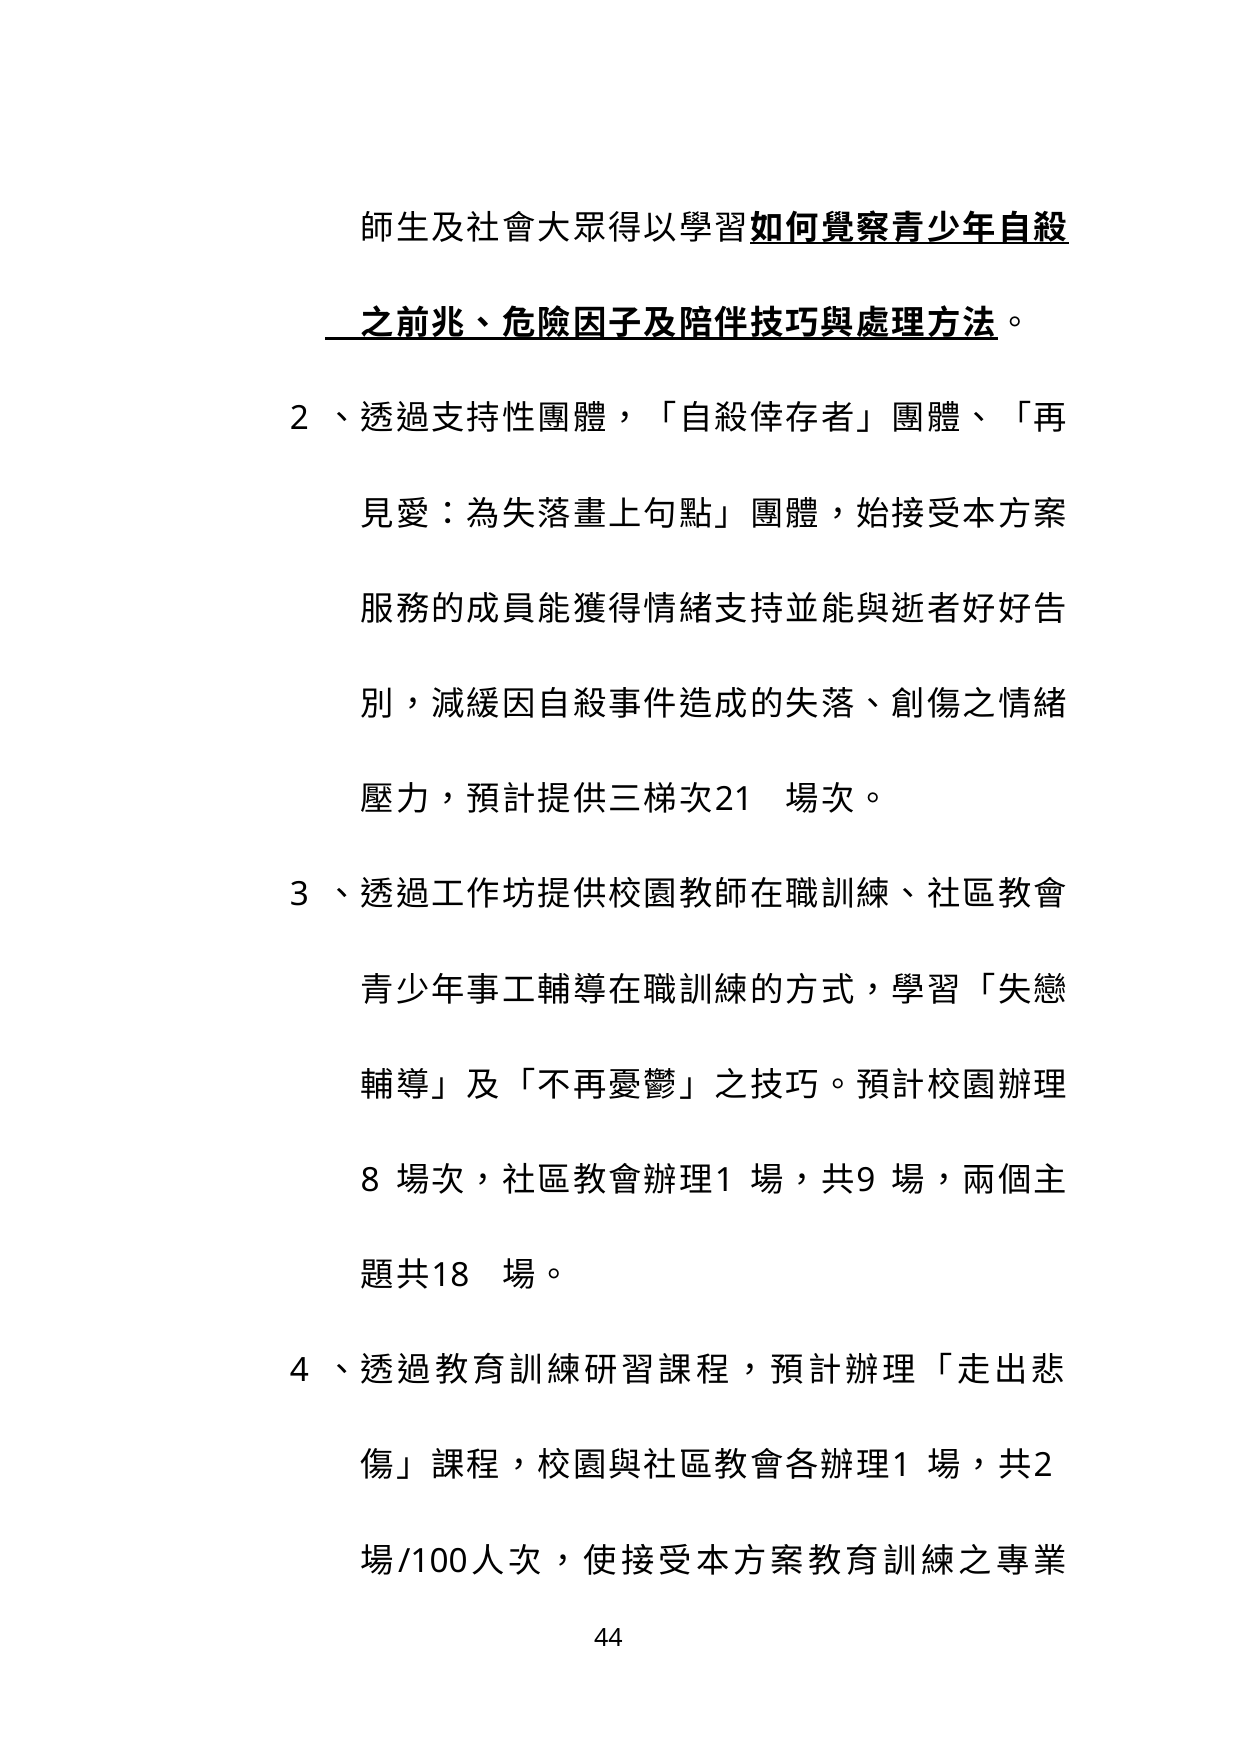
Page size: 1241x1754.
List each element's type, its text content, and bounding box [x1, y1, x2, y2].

subtitle 透過教育訓練研習課程，預計辦理「走出悲傷」課程，校園與社區教會各辦理1場，共2場/100人次，使接受本方案教育訓練之專業(輔導)人員增加對悲傷失落的認識及介入輔導技巧。 [272, 1320, 1069, 1605]
subtitle 針對校園導師提供兒少自殺防治校園講座，再透過各班導師於班會時分次宣導重點並邀請學生一起珍愛生命、同步進行社區講座提升社會大眾對兒少自殺成因的認識及預防自殺之知能，預計校園辦理26場次。使接受本方案服務之師生及社會大眾得以學習如何覺察青少年自殺之前兆、危險因子及陪伴技巧與處理方法。 [272, 177, 1069, 368]
subtitle 透過工作坊提供校園教師在職訓練、社區教會青少年事工輔導在職訓練的方式，學習「失戀輔導」及「不再憂鬱」之技巧。預計校園辦理8場次，社區教會辦理1場，共9場，兩個主題共18場。 [272, 844, 1069, 1320]
subtitle 透過支持性團體，「自殺倖存者」團體、「再見愛：為失落畫上句點」團體，始接受本方案服務的成員能獲得情緒支持並能與逝者好好告別，減緩因自殺事件造成的失落、創傷之情緒壓力，預計提供三梯次21場次。 [272, 368, 1069, 844]
